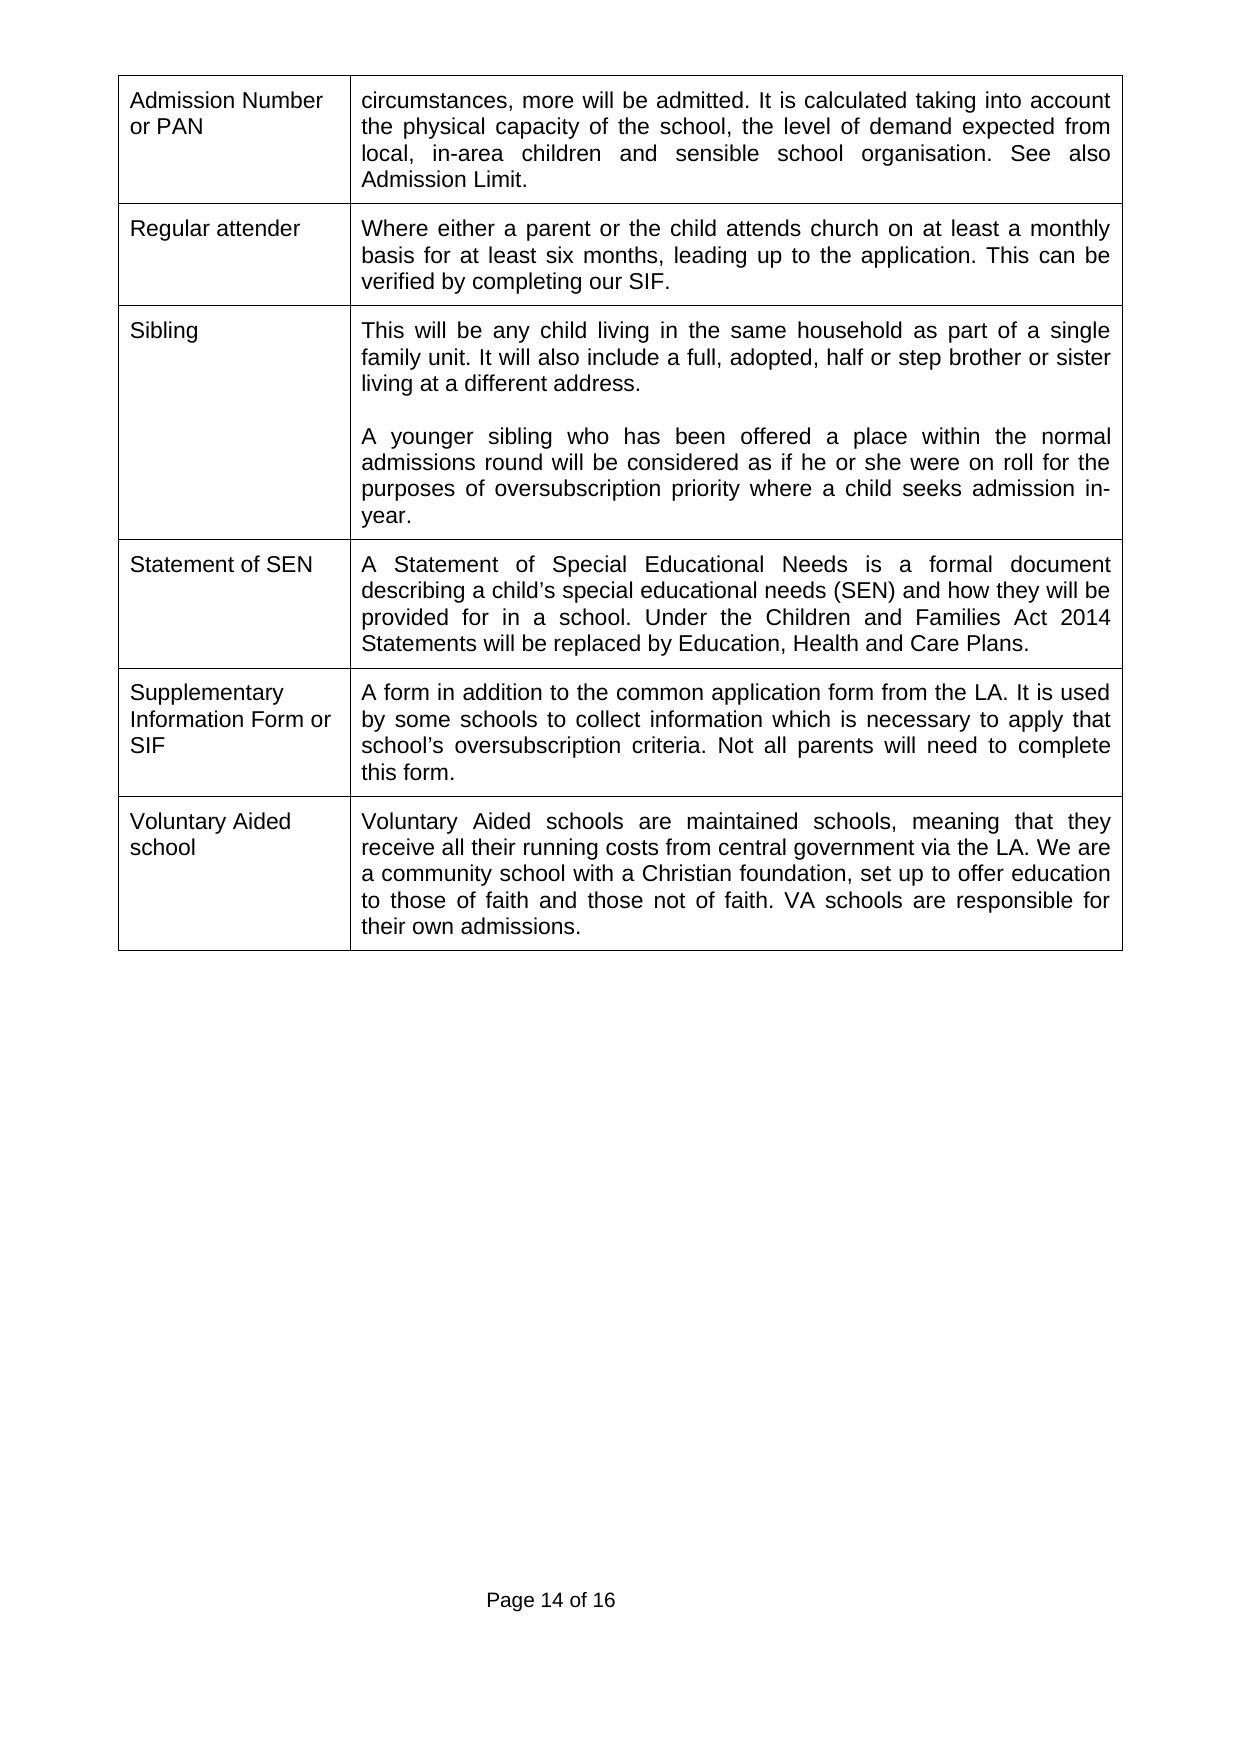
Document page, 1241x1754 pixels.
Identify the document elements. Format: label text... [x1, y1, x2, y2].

table_cell Voluntary Aided schools are maintained schools, meaning that they receive all their running costs from central government via the LA. We are a community school with a Christian foundation, set up to offer education to those of faith and those not of faith. VA schools are responsible for their own admissions. [351, 797, 1122, 950]
table_cell This will be any child living in the same household as part of a single family unit. It will also include a full, adopted, half or step brother or sister living at a different address. A younger sibling who has been offered a place within the normal admissions round will be considered as if he or she were on roll for the purposes of oversubscription priority where a child seeks admission in-year. [351, 306, 1122, 539]
table_cell Supplementary Information Form or SIF [119, 669, 350, 796]
table_cell Statement of SEN [119, 540, 350, 667]
table_cell Voluntary Aided school [119, 797, 350, 950]
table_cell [351, 76, 1122, 203]
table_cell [119, 76, 350, 203]
table_cell A Statement of Special Educational Needs is a formal document describing a child’s special educational needs (SEN) and how they will be provided for in a school. Under the Children and Families Act 2014 Statements will be replaced by Education, Health and Care Plans. [351, 540, 1122, 667]
table_cell Sibling [119, 306, 350, 539]
table_cell Regular attender [119, 204, 350, 305]
table_cell Where either a parent or the child attends church on at least a monthly basis for at least six months, leading up to the application. This can be verified by completing our SIF. [351, 204, 1122, 305]
table_cell A form in addition to the common application form from the LA. It is used by some schools to collect information which is necessary to apply that school’s oversubscription criteria. Not all parents will need to complete this form. [351, 669, 1122, 796]
